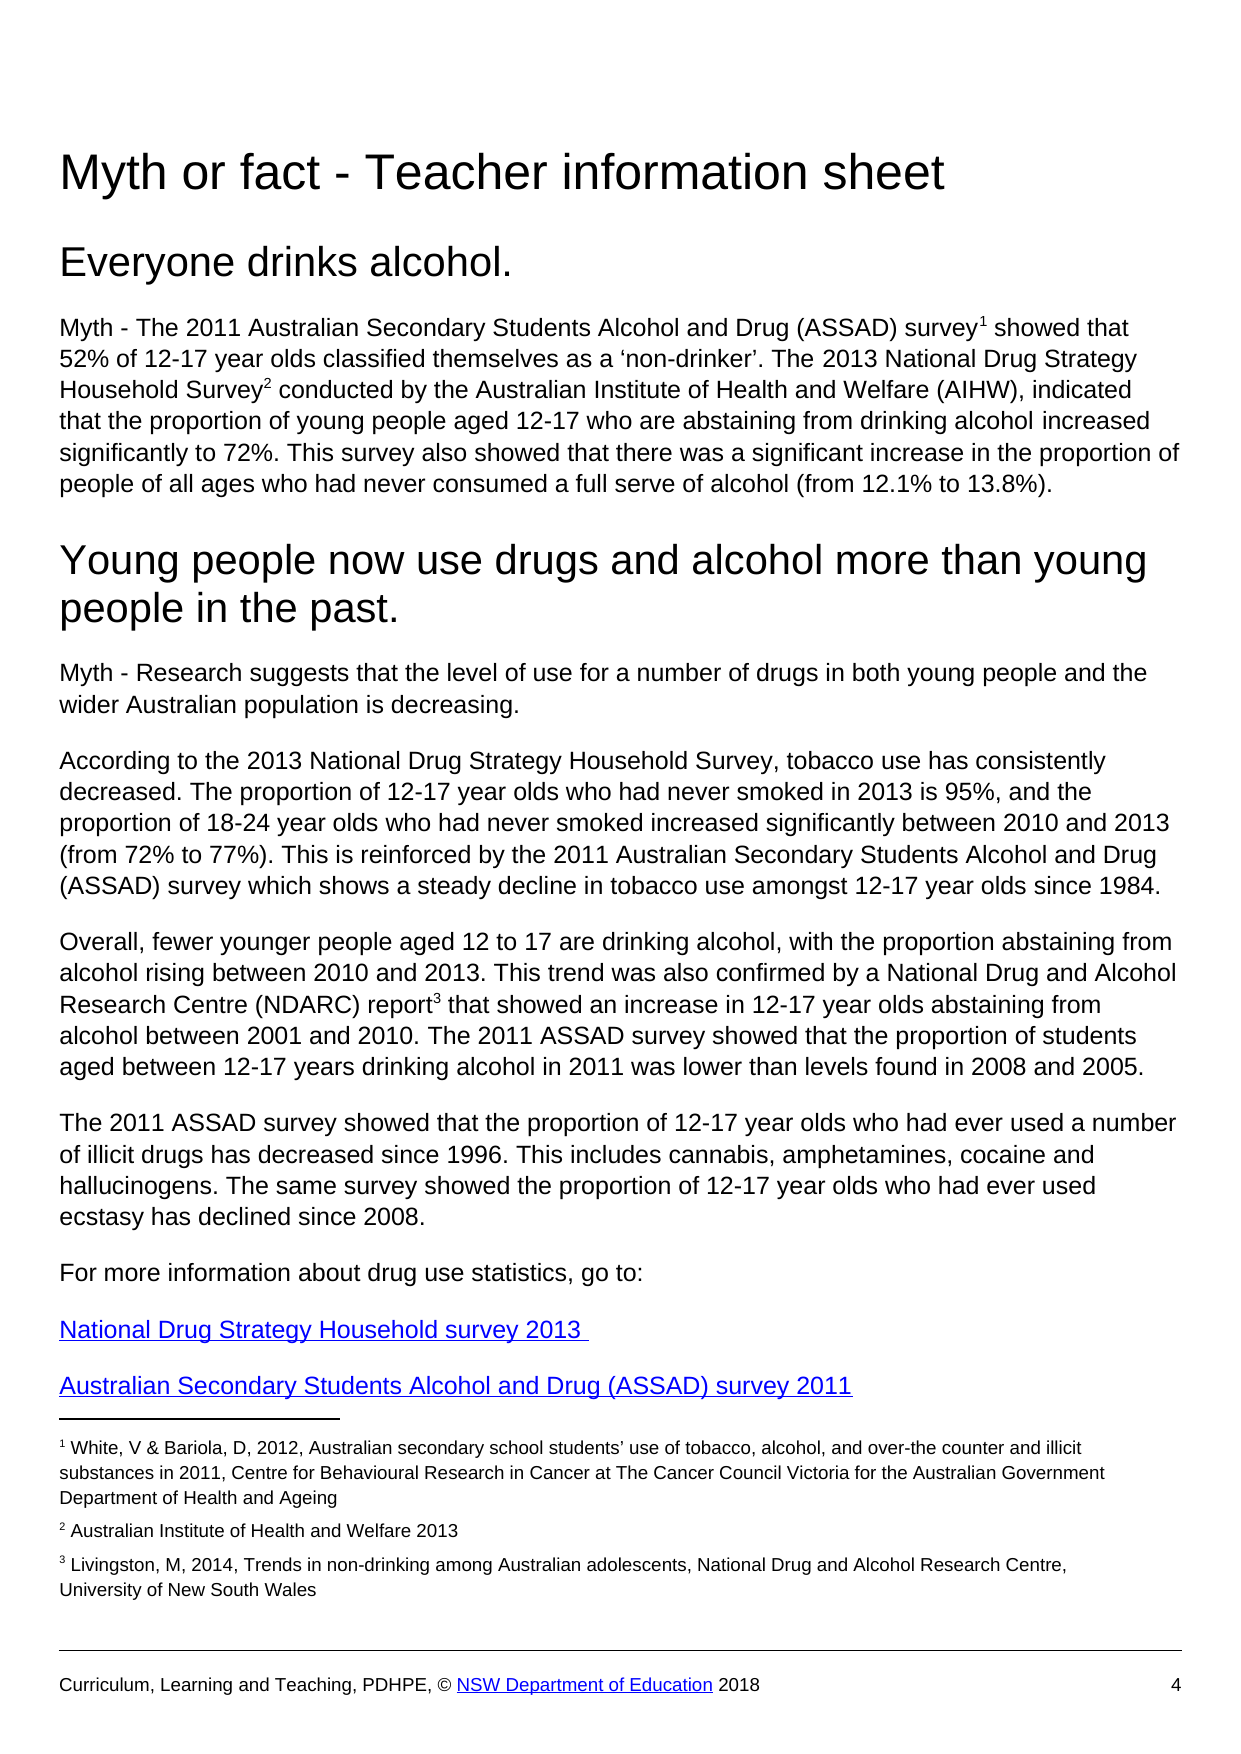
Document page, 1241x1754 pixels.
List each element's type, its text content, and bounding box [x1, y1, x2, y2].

text Young people now use drugs and alcohol more than young people in the past. [59, 535, 1181, 631]
text The 2011 ASSAD survey showed that the proportion of 12-17 year olds who had ever used a number of illicit drugs has decreased since 1996. This includes cannabis, amphetamines, cocaine and hallucinogens. The same survey showed the proportion of 12-17 year olds who had ever used ecstasy has declined since 2008. [59, 1106, 1181, 1231]
text Overall, fewer younger people aged 12 to 17 are drinking alcohol, with the proportion abstaining from alcohol rising between 2010 and 2013. This trend was also confirmed by a National Drug and Alcohol Research Centre (NDARC) report that showed an increase in 12-17 year olds abstaining from alcohol between 2001 and 2010. The 2011 ASSAD survey showed that the proportion of students aged between 12-17 years drinking alcohol in 2011 was lower than levels found in 2008 and 2005. [59, 924, 1181, 1081]
text Myth - The 2011 Australian Secondary Students Alcohol and Drug (ASSAD) survey showed that 52% of 12-17 year olds classified themselves as a ‘non-drinker’. The 2013 National Drug Strategy Household Survey conducted by the Australian Institute of Health and Welfare (AIHW), indicated that the proportion of young people aged 12-17 who are abstaining from drinking alcohol increased significantly to 72%. This survey also showed that there was a significant increase in the proportion of people of all ages who had never consumed a full serve of alcohol (from 12.1% to 13.8%). [59, 310, 1181, 497]
text Myth or fact - Teacher information sheet [59, 142, 1181, 199]
text Australian Secondary Students Alcohol and Drug (ASSAD) survey 2011 [59, 1368, 1181, 1399]
text According to the 2013 National Drug Strategy Household Survey, tobacco use has consistently decreased. The proportion of 12-17 year olds who had never smoked in 2013 is 95%, and the proportion of 18-24 year olds who had never smoked increased significantly between 2010 and 2013 (from 72% to 77%). This is reinforced by the 2011 Australian Secondary Students Alcohol and Drug (ASSAD) survey which shows a steady decline in tobacco use amongst 12-17 year olds since 1984. [59, 743, 1181, 899]
text Myth - Research suggests that the level of use for a number of drugs in both young people and the wider Australian population is decreasing. [59, 656, 1181, 718]
text National Drug Strategy Household survey 2013 [59, 1312, 1181, 1343]
text Everyone drinks alcohol. [59, 237, 1181, 285]
text For more information about drug use statistics, go to: [59, 1256, 1181, 1287]
